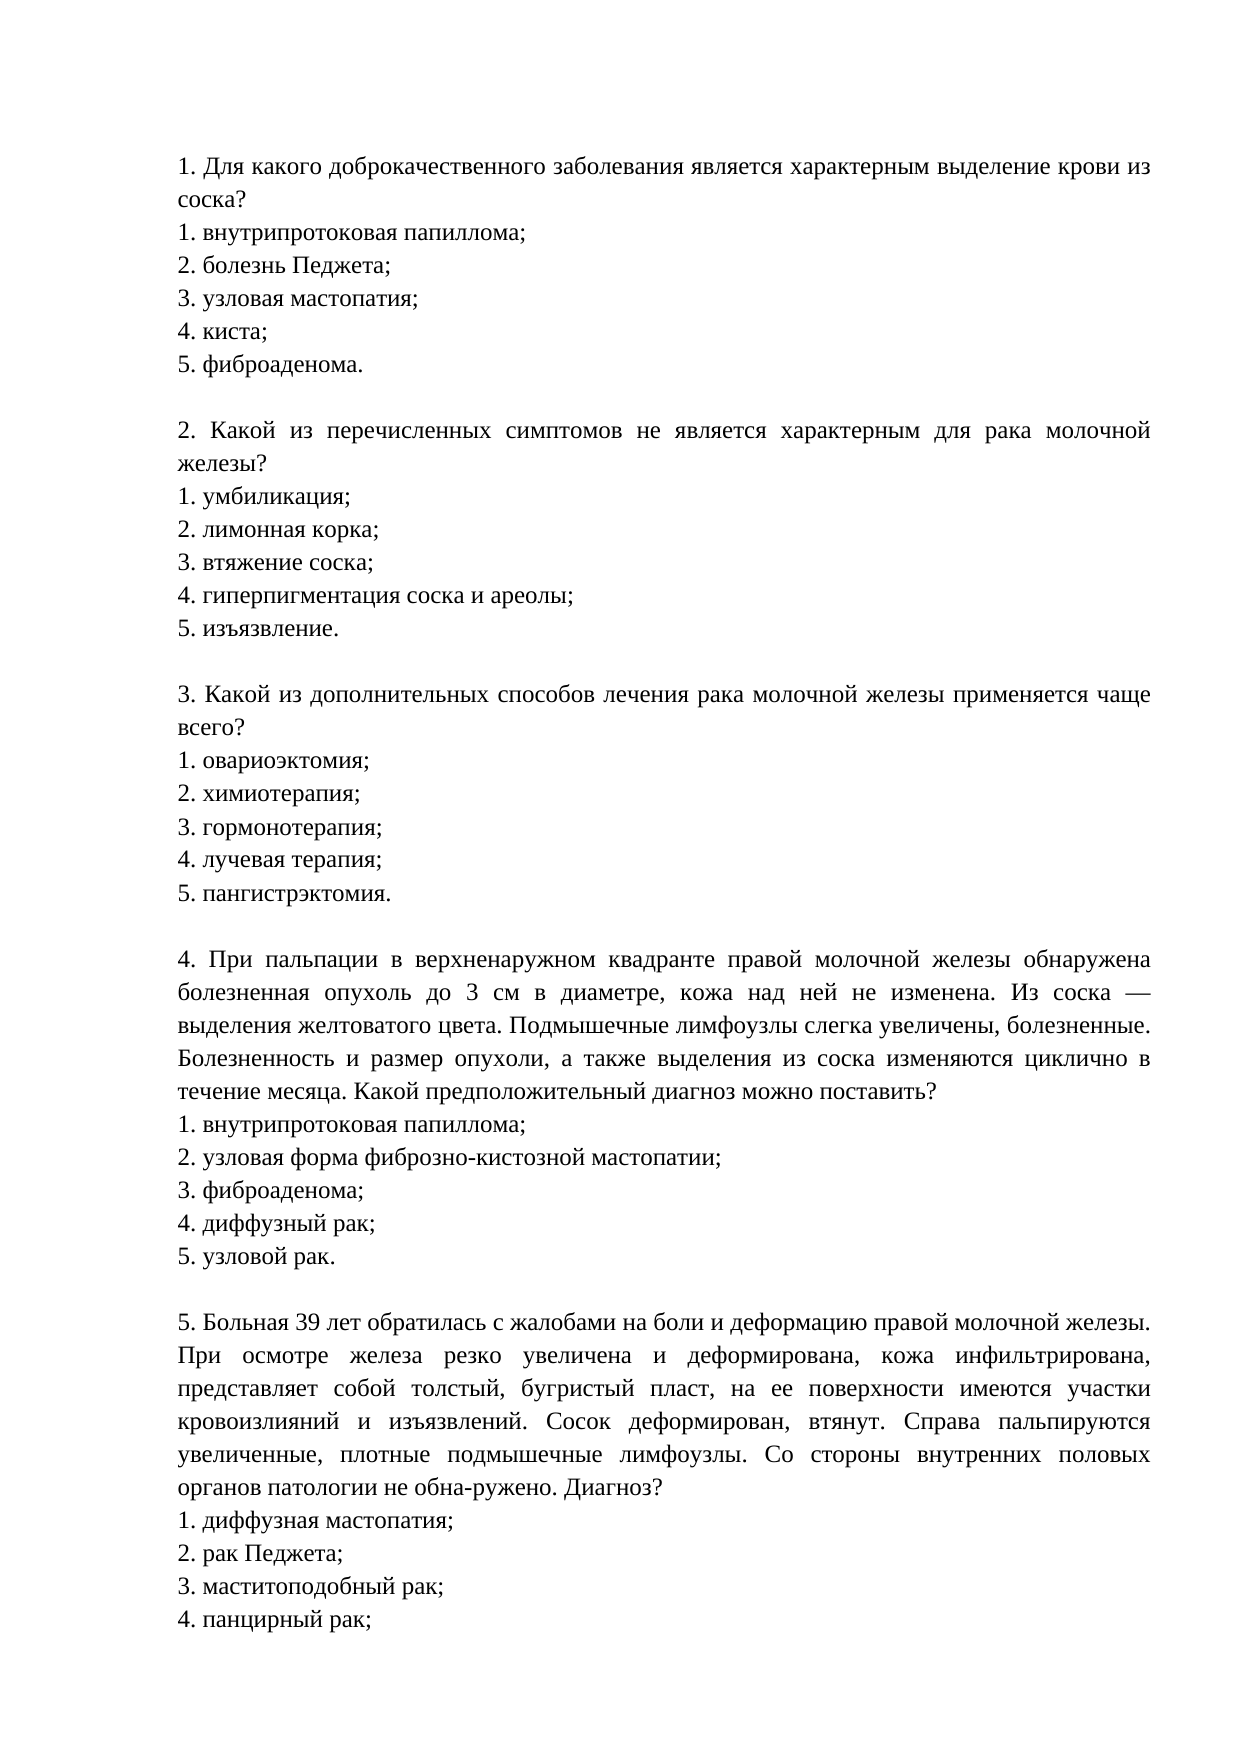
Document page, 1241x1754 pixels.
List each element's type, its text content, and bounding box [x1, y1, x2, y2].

text 3. узловая мастопатия; [177, 283, 1152, 312]
text 3. втяжение соска; [177, 547, 1152, 576]
text 4. диффузный рак; [177, 1208, 1152, 1237]
text 3. маститоподобный рак; [177, 1571, 1152, 1600]
text 1. внутрипротоковая папиллома; [177, 217, 1152, 246]
text 5. изъязвление. [177, 613, 1152, 642]
text 2. болезнь Педжета; [177, 250, 1152, 279]
text 1. умбиликация; [177, 481, 1152, 510]
text 1. диффузная мастопатия; [177, 1505, 1152, 1534]
text 3. гормонотерапия; [177, 812, 1152, 840]
text 2. химиотерапия; [177, 778, 1152, 807]
text 2. Какой из перечисленных симптомов не является характерным для рака молочной железы? [177, 415, 1152, 477]
text 1. внутрипротоковая папиллома; [177, 1109, 1152, 1137]
text 2. узловая форма фиброзно-кистозной мастопатии; [177, 1142, 1152, 1171]
text 4. панцирный рак; [177, 1604, 1152, 1633]
text 5. пангистрэктомия. [177, 878, 1152, 906]
text 5. узловой рак. [177, 1241, 1152, 1269]
text 1. овариоэктомия; [177, 746, 1152, 774]
text 3. фиброаденома; [177, 1175, 1152, 1203]
text 3. Какой из дополнительных способов лечения рака молочной железы применяется чаще всего? [177, 679, 1152, 741]
text 4. киста; [177, 316, 1152, 345]
text 5. фиброаденома. [177, 349, 1152, 378]
text 1. Для какого доброкачественного заболевания является характерным выделение крови из соска? [177, 151, 1152, 213]
text 4. лучевая терапия; [177, 844, 1152, 873]
text 4. При пальпации в верхненаружном квадранте правой молочной железы обнаружена болезненная опухоль до 3 см в диаметре, кожа над ней не изменена. Из соска — выделения желтоватого цвета. Подмышечные лимфоузлы слегка увеличены, болезненные. Болезненность и размер опухоли, а также выделения из соска изменяются циклично в течение месяца. Какой предположительный диагноз можно поставить? [177, 944, 1152, 1104]
text 4. гиперпигментация соска и ареолы; [177, 580, 1152, 609]
text 5. Больная 39 лет обратилась с жалобами на боли и деформацию правой молочной железы. При осмотре железа резко увеличена и деформирована, кожа инфильтрирована, представляет собой толстый, бугристый пласт, на ее поверхности имеются участки кровоизлияний и изъязвлений. Сосок деформирован, втянут. Справа пальпируются увеличенные, плотные подмышечные лимфоузлы. Со стороны внутренних половых органов патологии не обна-ружено. Диагноз? [177, 1307, 1152, 1501]
text 2. лимонная корка; [177, 514, 1152, 543]
text 2. рак Педжета; [177, 1538, 1152, 1567]
